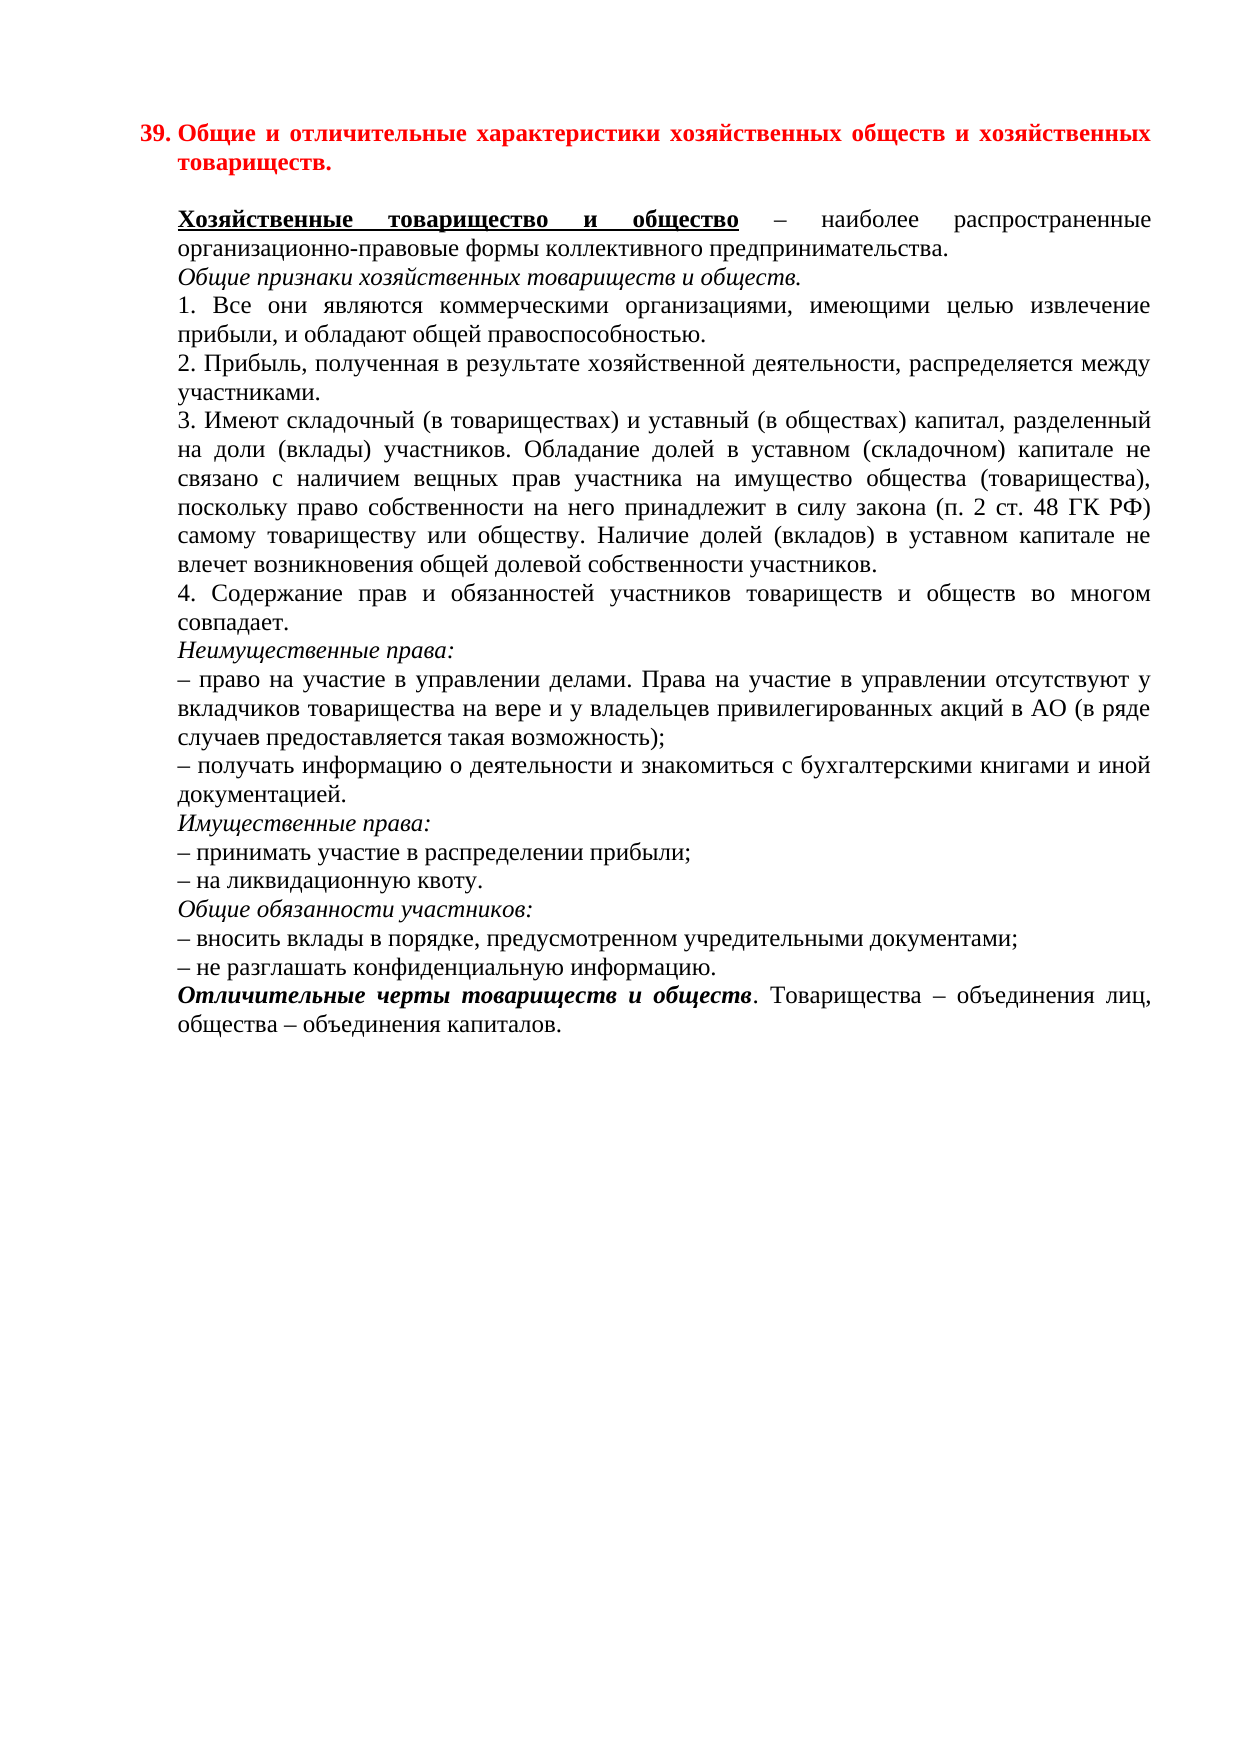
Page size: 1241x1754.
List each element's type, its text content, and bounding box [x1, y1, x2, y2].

text – принимать участие в распределении прибыли; [177, 837, 1152, 866]
text Отличительные черты товариществ и обществ. Товарищества – объединения лиц, общества – объединения капиталов. [177, 981, 1152, 1038]
text – на ликвидационную квоту. [177, 866, 1152, 894]
text – вносить вклады в порядке, предусмотренном учредительными документами; [177, 923, 1152, 952]
text – получать информацию о деятельности и знакомиться с бухгалтерскими книгами и иной документацией. [177, 751, 1152, 808]
text Имущественные права: [177, 808, 1152, 837]
text Неимущественные права: [177, 636, 1152, 664]
text 2. Прибыль, полученная в результате хозяйственной деятельности, распределяется между участниками. [177, 348, 1152, 406]
list Общие и отличительные характеристики хозяйственных обществ и хозяйственных товариществ. [140, 118, 1152, 176]
text Общие обязанности участников: [177, 894, 1152, 923]
text Хозяйственные товарищество и общество – наиболее распространенные организационно-правовые формы коллективного предпринимательства. [177, 204, 1152, 262]
text – право на участие в управлении делами. Права на участие в управлении отсутствуют у вкладчиков товарищества на вере и у владельцев привилегированных акций в АО (в ряде случаев предоставляется такая возможность); [177, 664, 1152, 751]
text 3. Имеют складочный (в товариществах) и уставный (в обществах) капитал, разделенный на доли (вклады) участников. Обладание долей в уставном (складочном) капитале не связано с наличием вещных прав участника на имущество общества (товарищества), поскольку право собственности на него принадлежит в силу закона (п. 2 ст. 48 ГК РФ) самому товариществу или обществу. Наличие долей (вкладов) в уставном капитале не влечет возникновения общей долевой собственности участников. [177, 406, 1152, 578]
text 4. Содержание прав и обязанностей участников товариществ и обществ во многом совпадает. [177, 578, 1152, 636]
text 1. Все они являются коммерческими организациями, имеющими целью извлечение прибыли, и обладают общей правоспособностью. [177, 291, 1152, 348]
text – не разглашать конфиденциальную информацию. [177, 952, 1152, 981]
text Общие признаки хозяйственных товариществ и обществ. [177, 262, 1152, 291]
